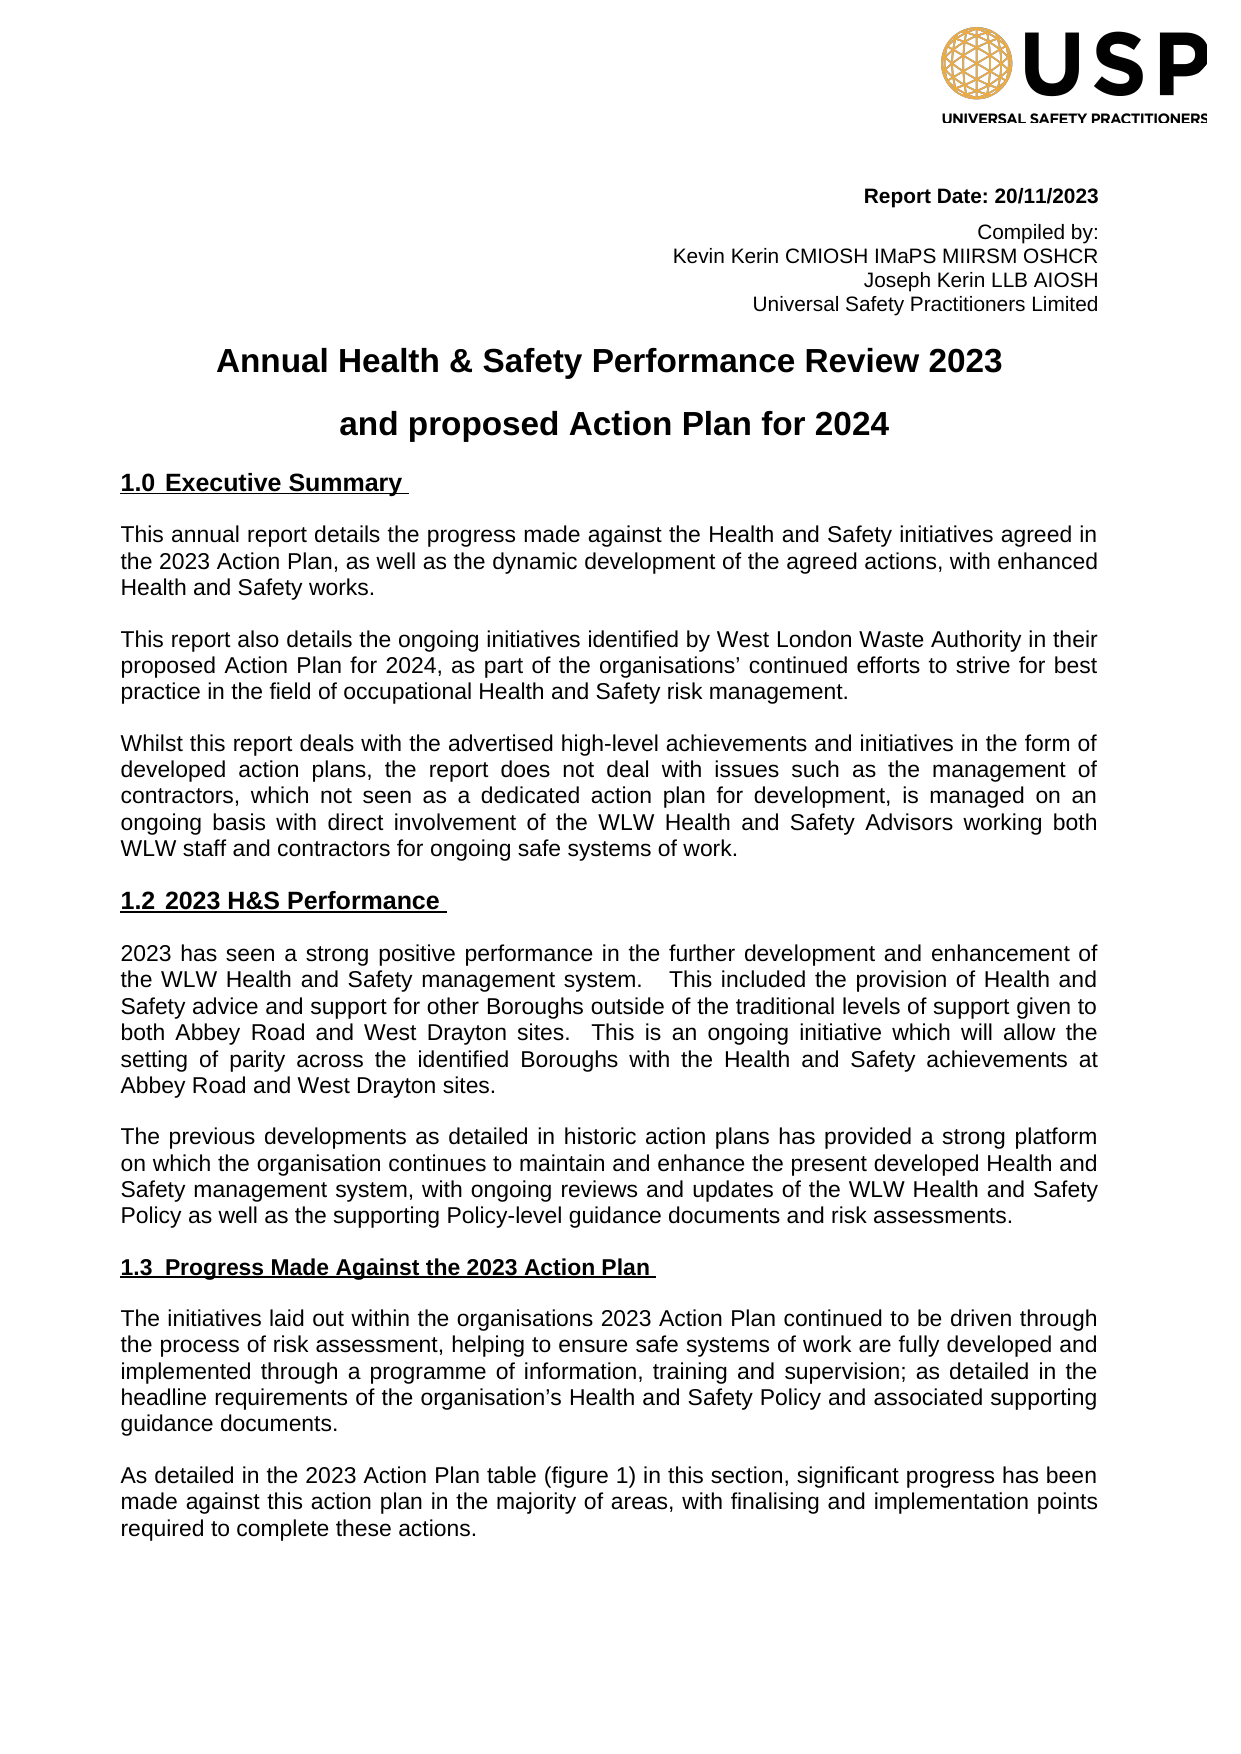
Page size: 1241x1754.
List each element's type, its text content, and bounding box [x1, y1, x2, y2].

text This report also details the ongoing initiatives identified by West London Waste Authority in their proposed Action Plan for 2024, as part of the organisations’ continued efforts to strive for best practice in the field of occupational Health and Safety risk management. [120, 626, 1099, 704]
text 1.3 Progress Made Against the 2023 Action Plan [120, 1254, 1099, 1280]
text This annual report details the progress made against the Health and Safety initiatives agreed in the 2023 Action Plan, as well as the dynamic development of the agreed actions, with enhanced Health and Safety works. [120, 521, 1099, 601]
text The previous developments as detailed in historic action plans has provided a strong platform on which the organisation continues to maintain and enhance the present developed Health and Safety management system, with ongoing reviews and updates of the WLW Health and Safety Policy as well as the supporting Policy-level guidance documents and risk assessments. [120, 1123, 1099, 1229]
text Whilst this report deals with the advertised high-level achievements and initiatives in the form of developed action plans, the report does not deal with issues such as the management of contractors, which not seen as a dedicated action plan for development, is managed on an ongoing basis with direct involvement of the WLW Health and Safety Advisors working both WLW staff and contractors for ongoing safe systems of work. [120, 729, 1099, 861]
text Compiled by: [120, 220, 1098, 244]
text 1.2 2023 H&S Performance [120, 886, 1099, 915]
text Kevin Kerin CMIOSH IMaPS MIIRSM OSHCR [120, 244, 1098, 268]
text Universal Safety Practitioners Limited [120, 292, 1098, 316]
text Report Date: 20/11/2023 [120, 183, 1099, 207]
text Joseph Kerin LLB AIOSH [120, 268, 1098, 292]
text The initiatives laid out within the organisations 2023 Action Plan continued to be driven through the process of risk assessment, helping to ensure safe systems of work are fully developed and implemented through a programme of information, training and supervision; as detailed in the headline requirements of the organisation’s Health and Safety Policy and associated supporting guidance documents. [120, 1305, 1099, 1437]
text 2023 has seen a strong positive performance in the further development and enhancement of the WLW Health and Safety management system. This included the provision of Health and Safety advice and support for other Boroughs outside of the traditional levels of support given to both Abbey Road and West Drayton sites. This is an ongoing initiative which will allow the setting of parity across the identified Boroughs with the Health and Safety achievements at Abbey Road and West Drayton sites. [120, 940, 1099, 1098]
text and proposed Action Plan for 2024 [120, 404, 1099, 443]
picture [940, 26, 1207, 123]
text Annual Health & Safety Performance Review 2023 [120, 341, 1099, 379]
text As detailed in the 2023 Action Plan table (figure 1) in this section, significant progress has been made against this action plan in the majority of areas, with finalising and implementation points required to complete these actions. [120, 1462, 1099, 1541]
text 1.0 Executive Summary [120, 468, 1099, 496]
